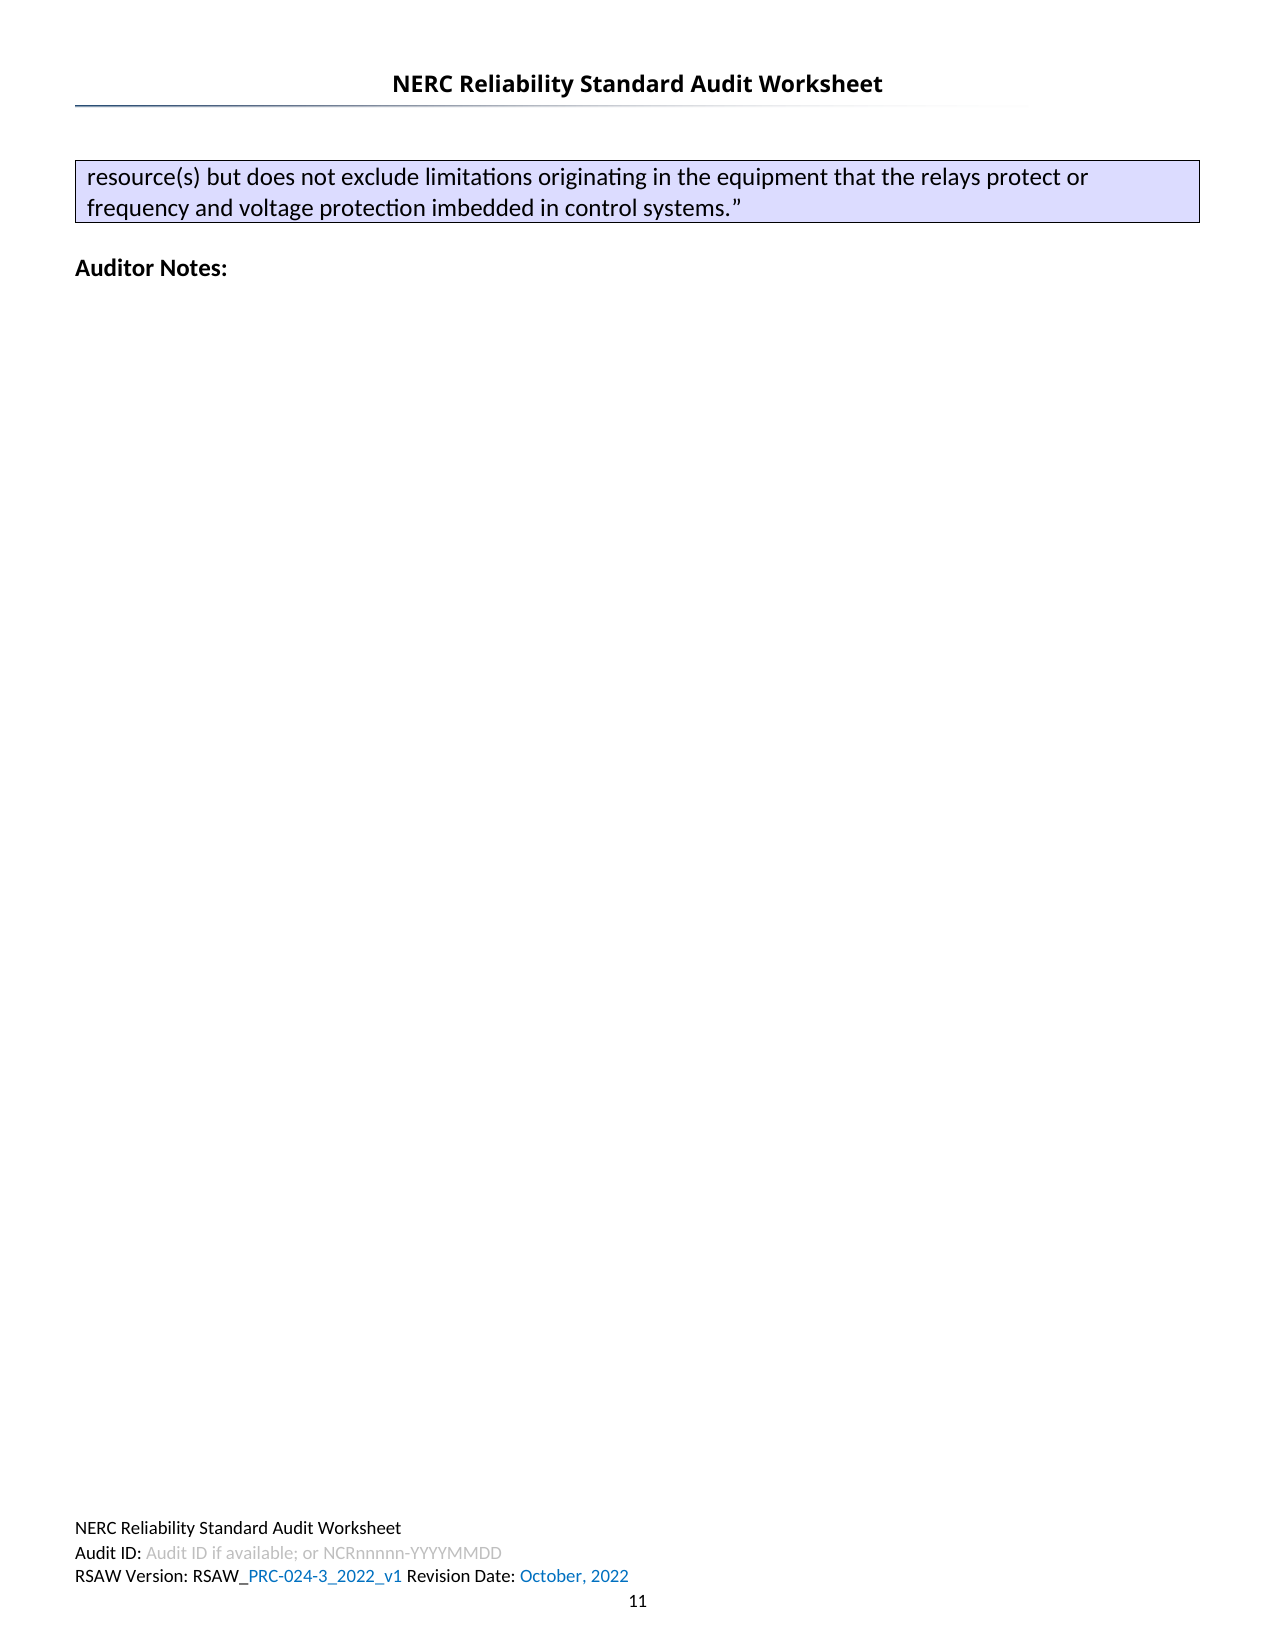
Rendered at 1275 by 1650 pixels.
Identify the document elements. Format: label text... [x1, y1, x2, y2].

picture [75, 105, 1052, 114]
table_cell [76, 161, 1199, 222]
text Auditor Notes: [75, 254, 1200, 282]
